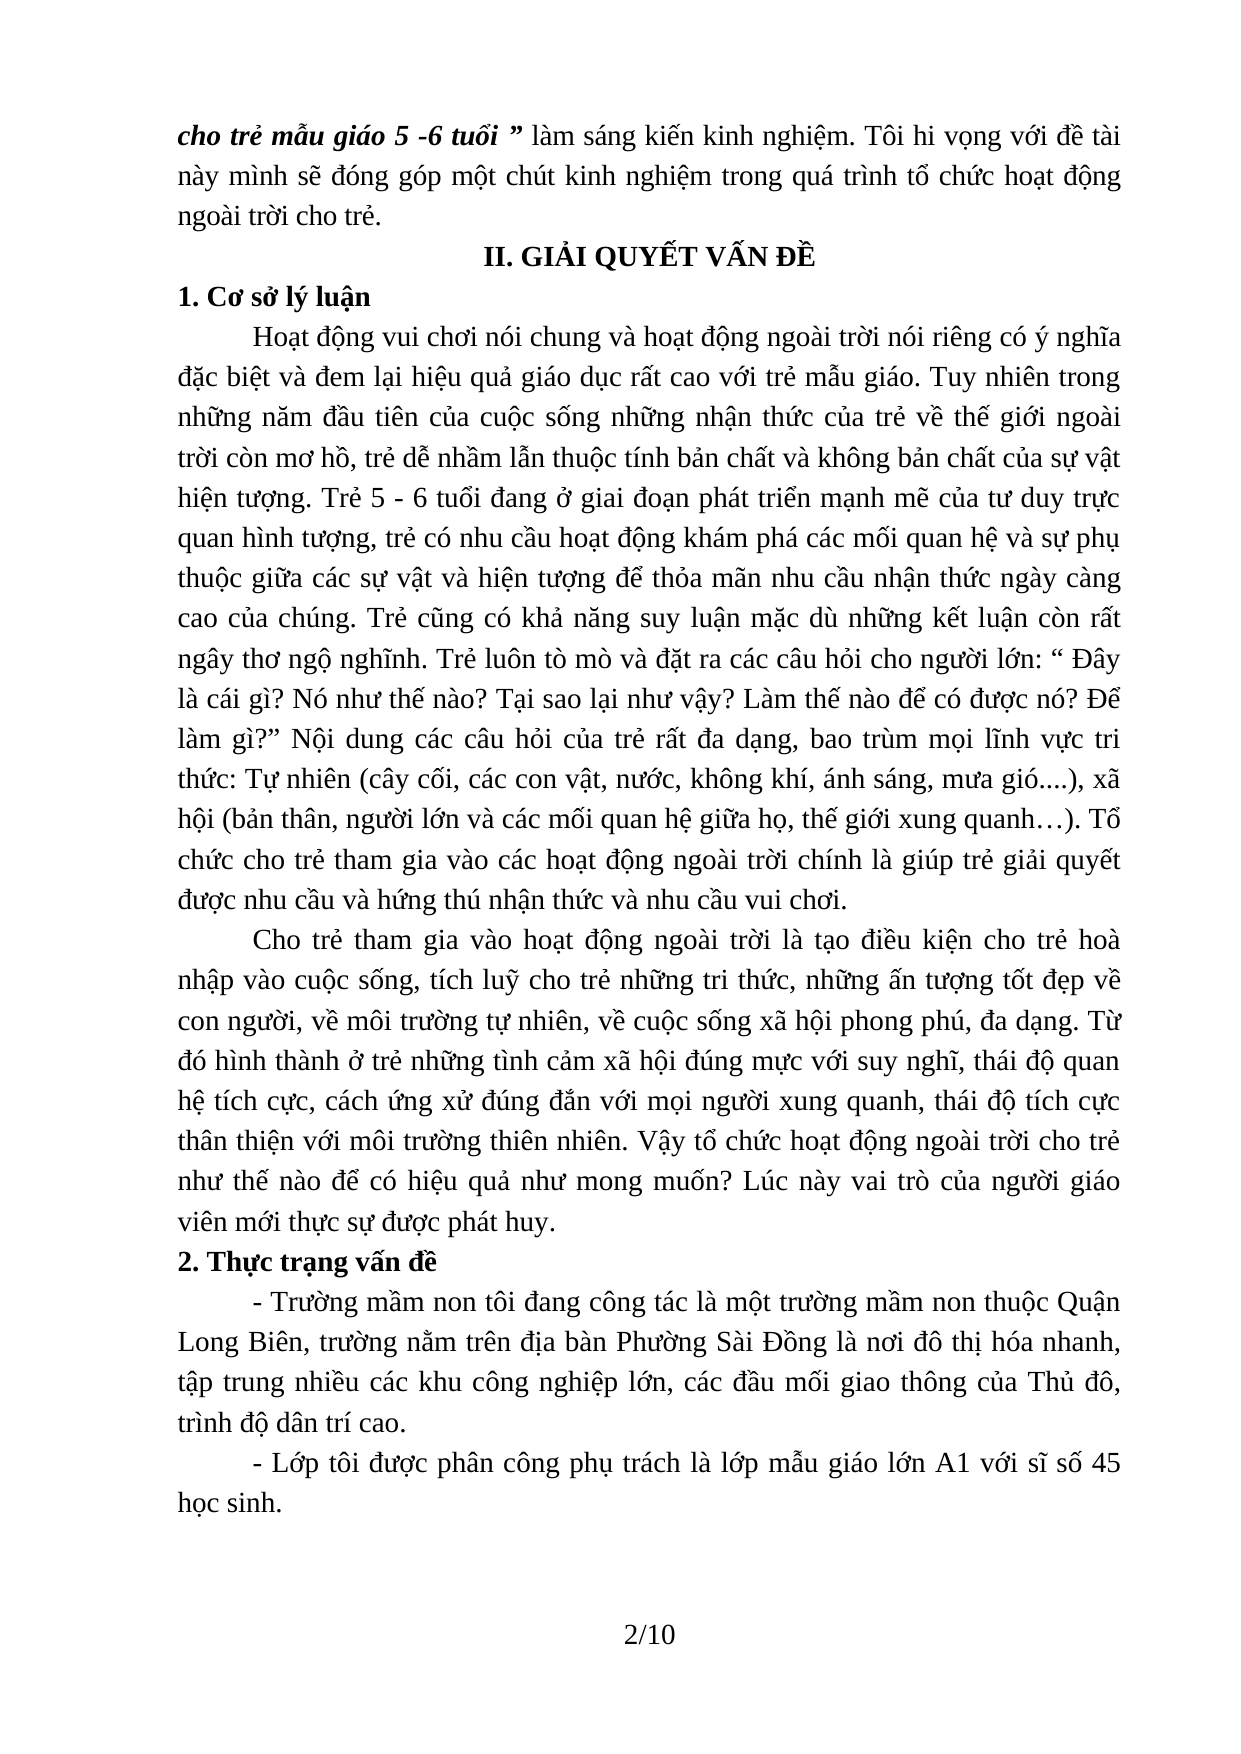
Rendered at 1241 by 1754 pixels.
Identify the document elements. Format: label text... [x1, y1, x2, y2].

text 2. Thực trạng vấn đề [177, 1244, 1122, 1277]
text Hoạt động vui chơi nói chung và hoạt động ngoài trời nói riêng có ý nghĩa đặc biệt và đem lại hiệu quả giáo dục rất cao với trẻ mẫu giáo. Tuy nhiên trong những năm đầu tiên của cuộc sống những nhận thức của trẻ về thế giới ngoài trời còn mơ hồ, trẻ dễ nhầm lẫn thuộc tính bản chất và không bản chất của sự vật hiện tượng. Trẻ 5 - 6 tuổi đang ở giai đoạn phát triển mạnh mẽ của tư duy trực quan hình tượng, trẻ có nhu cầu hoạt động khám phá các mối quan hệ và sự phụ thuộc giữa các sự vật và hiện tượng để thỏa mãn nhu cầu nhận thức ngày càng cao của chúng. Trẻ cũng có khả năng suy luận mặc dù những kết luận còn rất ngây thơ ngộ nghĩnh. Trẻ luôn tò mò và đặt ra các câu hỏi cho người lớn: “ Đây là cái gì? Nó như thế nào? Tại sao lại như vậy? Làm thế nào để có được nó? Để làm gì?” Nội dung các câu hỏi của trẻ rất đa dạng, bao trùm mọi lĩnh vực tri thức: Tự nhiên (cây cối, các con vật, nước, không khí, ánh sáng, mưa gió....), xã hội (bản thân, người lớn và các mối quan hệ giữa họ, thế giới xung quanh…). Tổ chức cho trẻ tham gia vào các hoạt động ngoài trời chính là giúp trẻ giải quyết được nhu cầu và hứng thú nhận thức và nhu cầu vui chơi. [177, 319, 1122, 916]
text Cho trẻ tham gia vào hoạt động ngoài trời là tạo điều kiện cho trẻ hoà nhập vào cuộc sống, tích luỹ cho trẻ những tri thức, những ấn tượng tốt đẹp về con người, về môi trường tự nhiên, về cuộc sống xã hội phong phú, đa dạng. Từ đó hình thành ở trẻ những tình cảm xã hội đúng mực với suy nghĩ, thái độ quan hệ tích cực, cách ứng xử đúng đắn với mọi người xung quanh, thái độ tích cực thân thiện với môi trường thiên nhiên. Vậy tổ chức hoạt động ngoài trời cho trẻ như thế nào để có hiệu quả như mong muốn? Lúc này vai trò của người giáo viên mới thực sự được phát huy. [177, 922, 1122, 1237]
text II. GIẢI QUYẾT VẤN ĐỀ [177, 239, 1122, 272]
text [177, 118, 1122, 232]
text - Lớp tôi được phân công phụ trách là lớp mẫu giáo lớn A1 với sĩ số 45 học sinh. [177, 1445, 1122, 1519]
text 1. Cơ sở lý luận [177, 279, 1122, 312]
text - Trường mầm non tôi đang công tác là một trường mầm non thuộc Quận Long Biên, trường nằm trên địa bàn Phường Sài Đồng là nơi đô thị hóa nhanh, tập trung nhiều các khu công nghiệp lớn, các đầu mối giao thông của Thủ đô, trình độ dân trí cao. [177, 1284, 1122, 1438]
